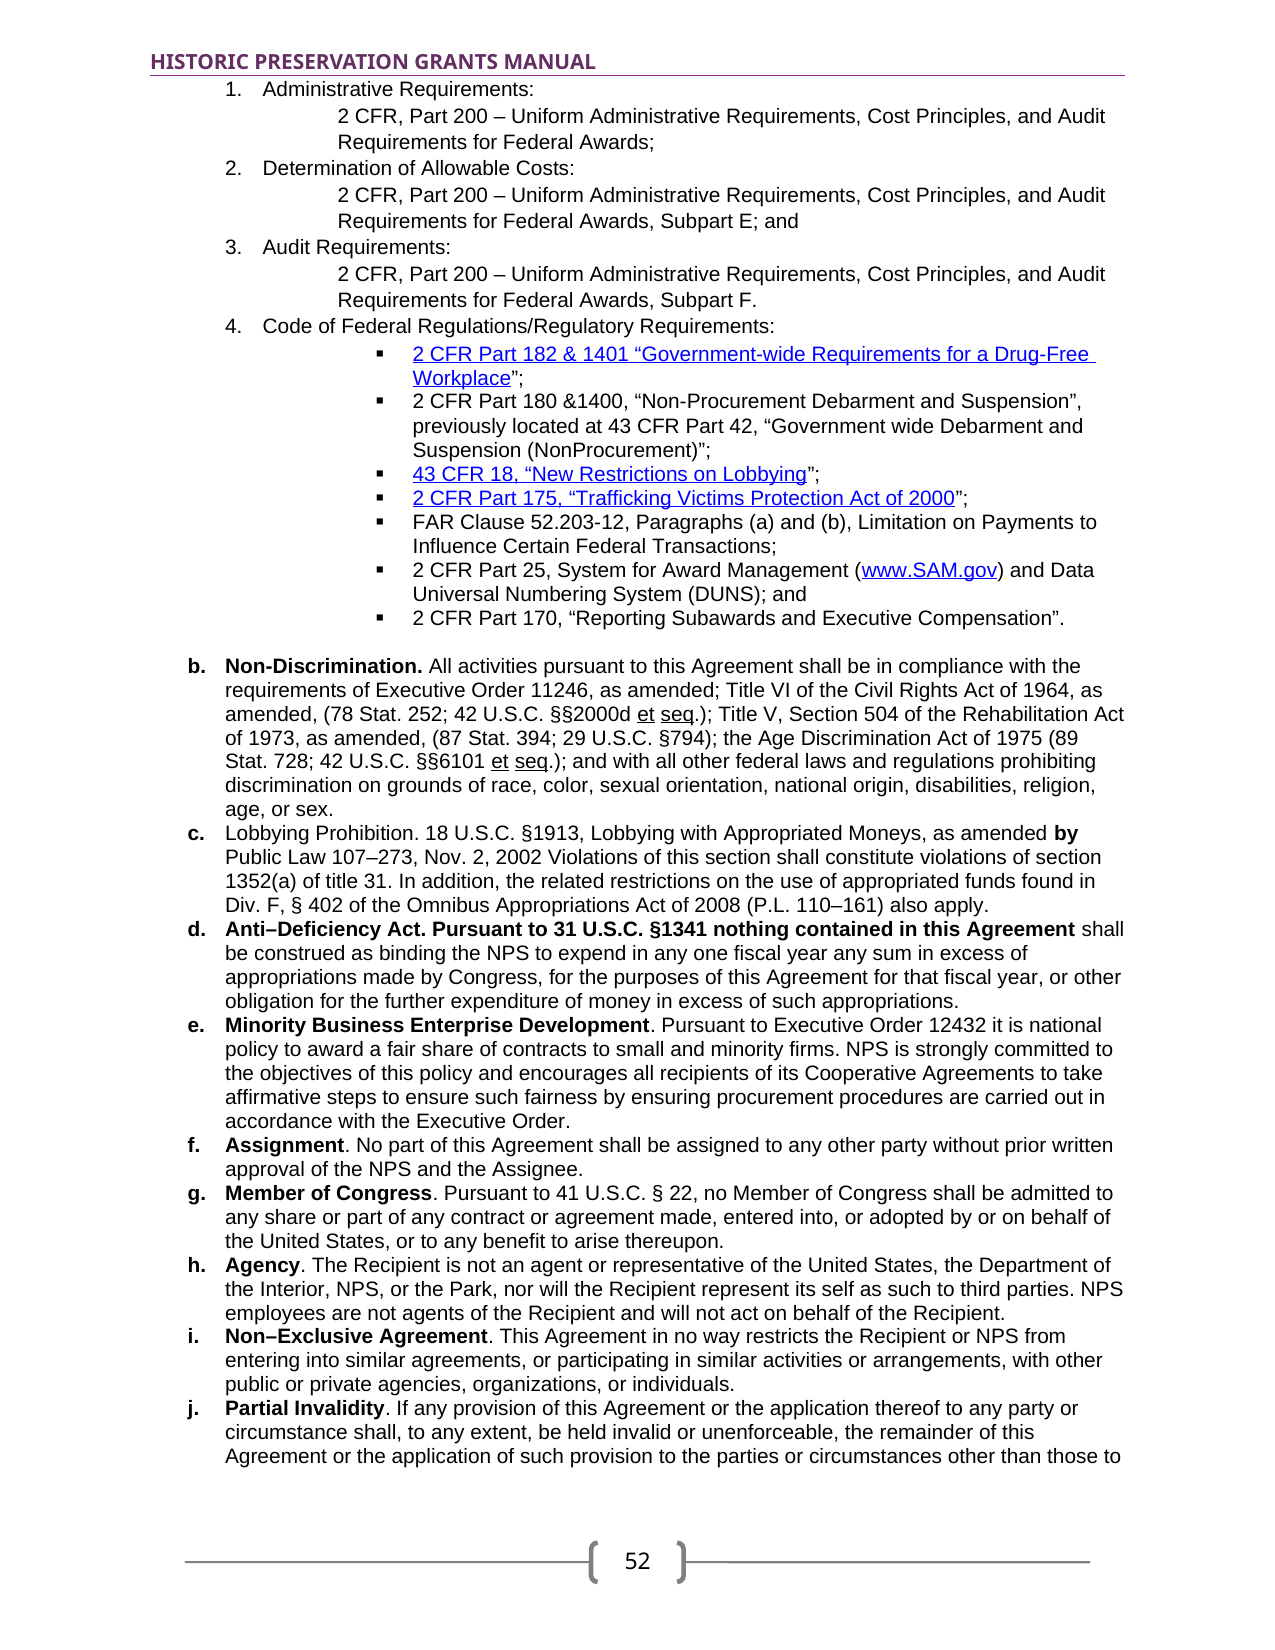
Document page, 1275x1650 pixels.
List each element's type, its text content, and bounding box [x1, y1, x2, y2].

list 2 CFR Part 25, System for Award Management (www.SAM.gov) and Data Universal Numbering System (DUNS); and [375, 557, 1125, 606]
list Determination of Allowable Costs: [225, 156, 1125, 179]
list 2 CFR Part 175, “Trafficking Victims Protection Act of 2000”; [375, 485, 1125, 509]
list 2 CFR Part 182 & 1401 “Government-wide Requirements for a Drug-Free Workplace”; [375, 341, 1125, 389]
list Lobbying Prohibition. 18 U.S.C. §1913, Lobbying with Appropriated Moneys, as amended by Public Law 107–273, Nov. 2, 2002 Violations of this section shall constitute violations of section 1352(a) of title 31. In addition, the related restrictions on the use of appropriated funds found in Div. F, § 402 of the Omnibus Appropriations Act of 2008 (P.L. 110–161) also apply. [187, 821, 1125, 917]
list Minority Business Enterprise Development. Pursuant to Executive Order 12432 it is national policy to award a fair share of contracts to small and minority firms. NPS is strongly committed to the objectives of this policy and encourages all recipients of its Cooperative Agreements to take affirmative steps to ensure such fairness by ensuring procurement procedures are carried out in accordance with the Executive Order. [187, 1013, 1125, 1133]
list Administrative Requirements: [225, 76, 1125, 100]
list 2 CFR, Part 200 – Uniform Administrative Requirements, Cost Principles, and Audit Requirements for Federal Awards, Subpart F. [337, 262, 1125, 312]
list 2 CFR, Part 200 – Uniform Administrative Requirements, Cost Principles, and Audit Requirements for Federal Awards; [337, 104, 1125, 154]
list Member of Congress. Pursuant to 41 U.S.C. § 22, no Member of Congress shall be admitted to any share or part of any contract or agreement made, entered into, or adopted by or on behalf of the United States, or to any benefit to arise thereupon. [187, 1181, 1125, 1252]
list Code of Federal Regulations/Regulatory Requirements: [225, 314, 1125, 338]
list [187, 1396, 1125, 1468]
list Assignment. No part of this Agreement shall be assigned to any other party without prior written approval of the NPS and the Assignee. [187, 1133, 1125, 1181]
list 2 CFR, Part 200 – Uniform Administrative Requirements, Cost Principles, and Audit Requirements for Federal Awards, Subpart E; and [337, 183, 1125, 233]
list 2 CFR Part 170, “Reporting Subawards and Executive Compensation”. [375, 606, 1125, 629]
list Non–Exclusive Agreement. This Agreement in no way restricts the Recipient or NPS from entering into similar agreements, or participating in similar activities or arrangements, with other public or private agencies, organizations, or individuals. [187, 1324, 1125, 1396]
list Non-Discrimination. All activities pursuant to this Agreement shall be in compliance with the requirements of Executive Order 11246, as amended; Title VI of the Civil Rights Act of 1964, as amended, (78 Stat. 252; 42 U.S.C. §§2000d et seq.); Title V, Section 504 of the Rehabilitation Act of 1973, as amended, (87 Stat. 394; 29 U.S.C. §794); the Age Discrimination Act of 1975 (89 Stat. 728; 42 U.S.C. §§6101 et seq.); and with all other federal laws and regulations prohibiting discrimination on grounds of race, color, sexual orientation, national origin, disabilities, religion, age, or sex. [187, 653, 1125, 821]
list 43 CFR 18, “New Restrictions on Lobbying”; [375, 461, 1125, 485]
list Agency. The Recipient is not an agent or representative of the United States, the Department of the Interior, NPS, or the Park, nor will the Recipient represent its self as such to third parties. NPS employees are not agents of the Recipient and will not act on behalf of the Recipient. [187, 1252, 1125, 1324]
list Anti–Deficiency Act. Pursuant to 31 U.S.C. §1341 nothing contained in this Agreement shall be construed as binding the NPS to expend in any one fiscal year any sum in excess of appropriations made by Congress, for the purposes of this Agreement for that fiscal year, or other obligation for the further expenditure of money in excess of such appropriations. [187, 917, 1125, 1013]
list Audit Requirements: [225, 235, 1125, 259]
list 2 CFR Part 180 &1400, “Non-Procurement Debarment and Suspension”, previously located at 43 CFR Part 42, “Government wide Debarment and Suspension (NonProcurement)”; [375, 389, 1125, 461]
list FAR Clause 52.203-12, Paragraphs (a) and (b), Limitation on Payments to Influence Certain Federal Transactions; [375, 509, 1125, 557]
